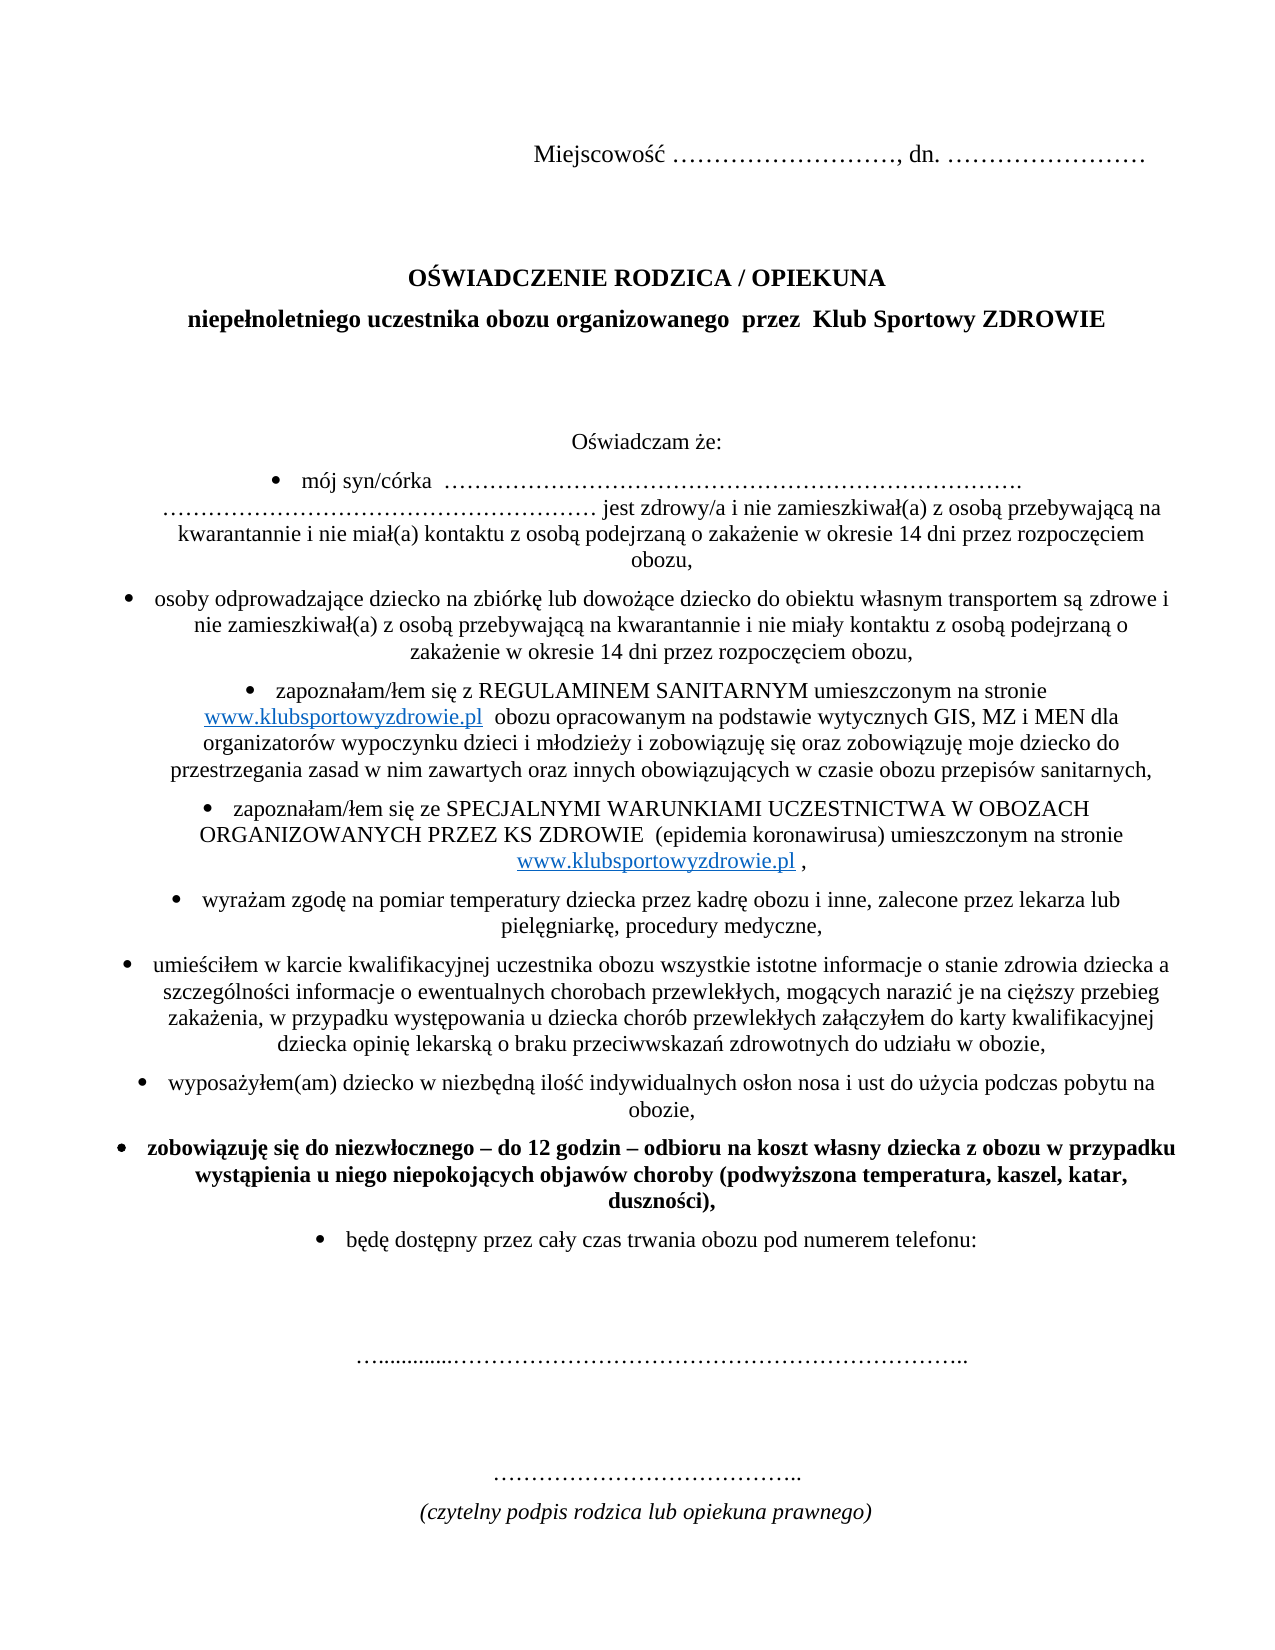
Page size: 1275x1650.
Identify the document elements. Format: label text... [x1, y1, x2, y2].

list zapoznałam/łem się z REGULAMINEM SANITARNYM umieszczonym na stronie www.klubsportowyzdrowie.pl obozu opracowanym na podstawie wytycznych GIS, MZ i MEN dla organizatorów wypoczynku dzieci i młodzieży i zobowiązuję się oraz zobowiązuję moje dziecko do przestrzegania zasad w nim zawartych oraz innych obowiązujących w czasie obozu przepisów sanitarnych, [117, 677, 1177, 782]
text (czytelny podpis rodzica lub opiekuna prawnego) [117, 1498, 1177, 1524]
list zobowiązuję się do niezwłocznego – do 12 godzin – odbioru na koszt własny dziecka z obozu w przypadku wystąpienia u niego niepokojących objawów choroby (podwyższona temperatura, kaszel, katar, duszności), [117, 1134, 1177, 1213]
text Oświadczam że: [117, 428, 1177, 455]
text ………………………………….. [117, 1459, 1177, 1486]
list zapoznałam/łem się ze SPECJALNYMI WARUNKIAMI UCZESTNICTWA W OBOZACH ORGANIZOWANYCH PRZEZ KS ZDROWIE (epidemia koronawirusa) umieszczonym na stronie www.klubsportowyzdrowie.pl , [117, 794, 1177, 874]
text Miejscowość ………………………, dn. …………………… [117, 139, 1177, 168]
list wyrażam zgodę na pomiar temperatury dziecka przez kadrę obozu i inne, zalecone przez lekarza lub pielęgniarkę, procedury medyczne, [117, 886, 1177, 939]
list osoby odprowadzające dziecko na zbiórkę lub dowożące dziecko do obiektu własnym transportem są zdrowe i nie zamieszkiwał(a) z osobą przebywającą na kwarantannie i nie miały kontaktu z osobą podejrzaną o zakażenie w okresie 14 dni przez rozpoczęciem obozu, [117, 585, 1177, 664]
list będę dostępny przez cały czas trwania obozu pod numerem telefonu: [117, 1226, 1177, 1252]
list umieściłem w karcie kwalifikacyjnej uczestnika obozu wszystkie istotne informacje o stanie zdrowia dziecka a szczególności informacje o ewentualnych chorobach przewlekłych, mogących narazić je na cięższy przebieg zakażenia, w przypadku występowania u dziecka chorób przewlekłych załączyłem do karty kwalifikacyjnej dziecka opinię lekarską o braku przeciwwskazań zdrowotnych do udziału w obozie, [117, 951, 1177, 1057]
list wyposażyłem(am) dziecko w niezbędną ilość indywidualnych osłon nosa i ust do użycia podczas pobytu na obozie, [117, 1069, 1177, 1122]
text OŚWIADCZENIE RODZICA / OPIEKUNA [117, 263, 1177, 292]
text niepełnoletniego uczestnika obozu organizowanego przez Klub Sportowy ZDROWIE [117, 304, 1177, 333]
list mój syn/córka ………………………………………………………………….………………………………………………… jest zdrowy/a i nie zamieszkiwał(a) z osobą przebywającą na kwarantannie i nie miał(a) kontaktu z osobą podejrzaną o zakażenie w okresie 14 dni przez rozpoczęciem obozu, [117, 467, 1177, 573]
list ….............………………………………………………………….. [146, 1343, 1177, 1369]
